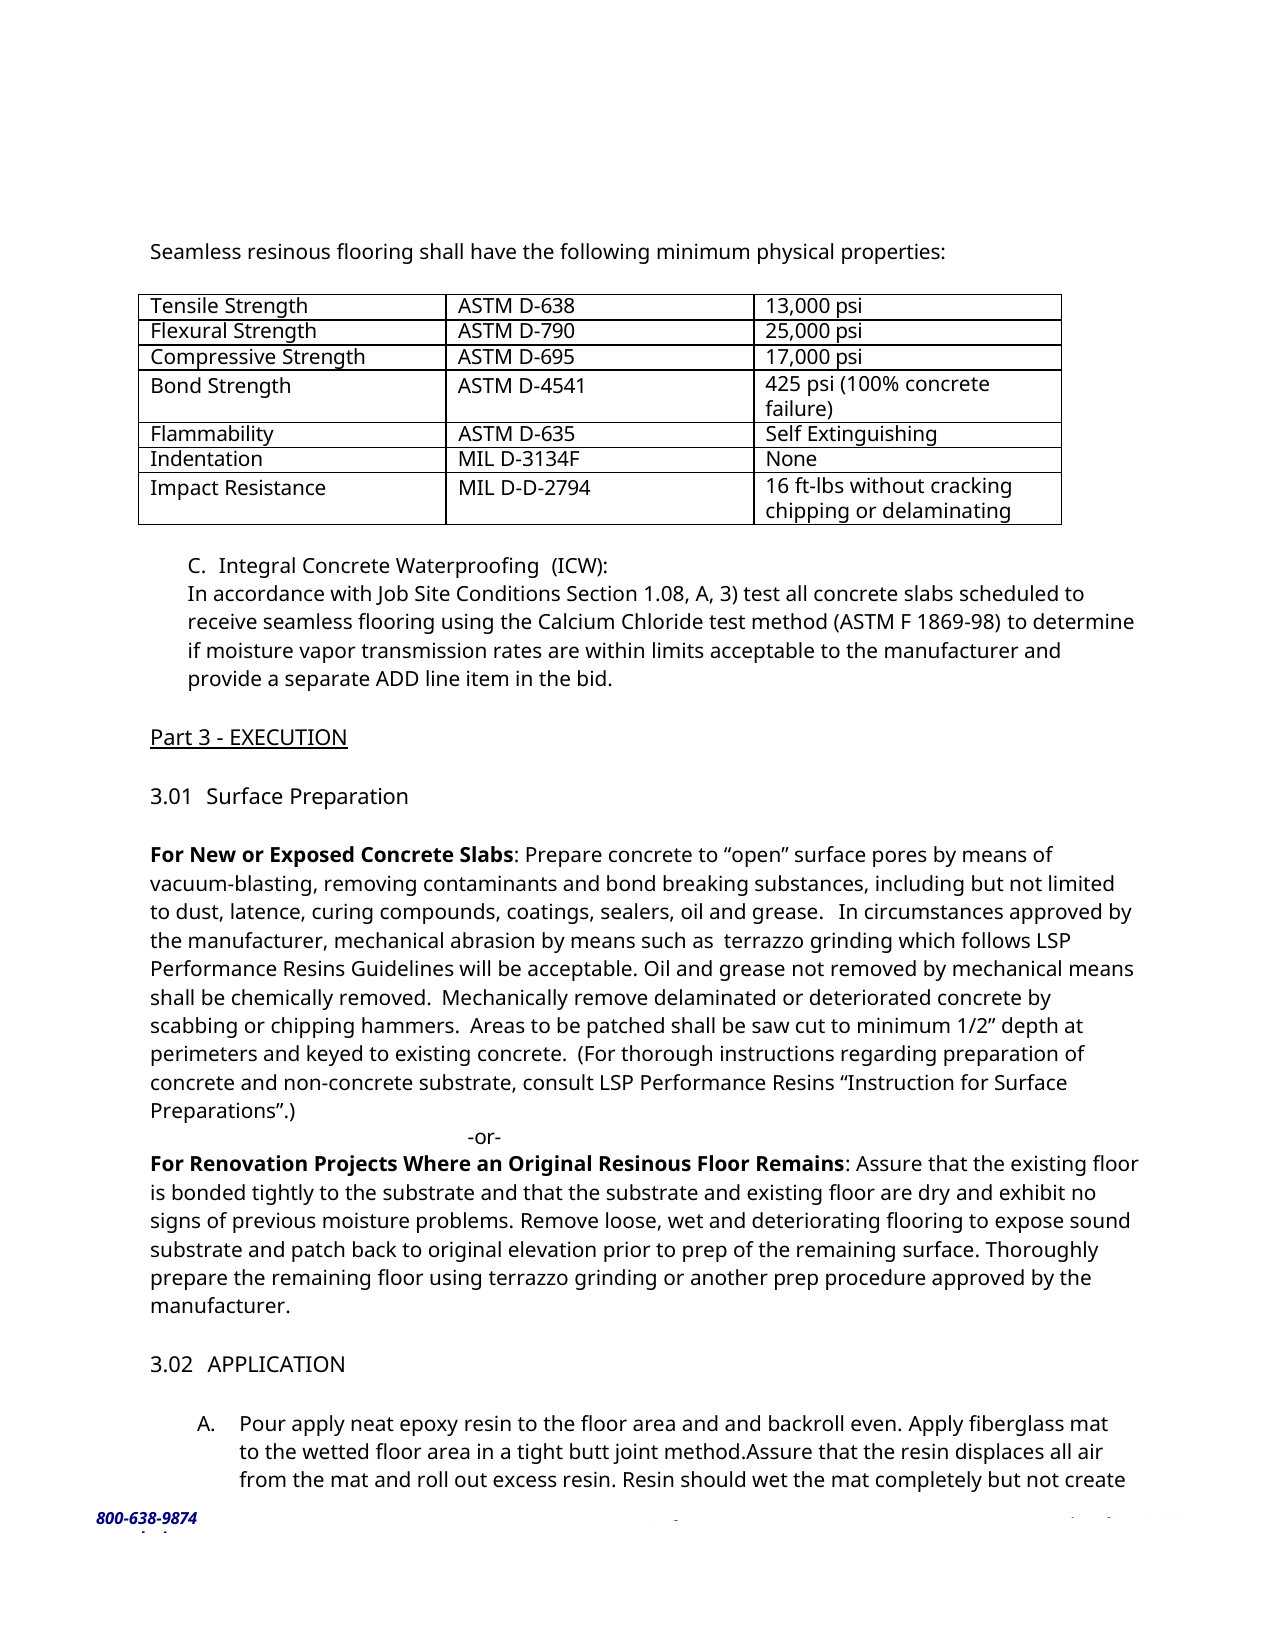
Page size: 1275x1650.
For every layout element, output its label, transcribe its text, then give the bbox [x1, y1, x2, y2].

table_cell Flammability [139, 423, 445, 447]
table_cell ASTM D-635 [447, 423, 753, 447]
table_cell Indentation [139, 448, 445, 472]
table_cell MIL D-D-2794 [447, 473, 753, 524]
table_cell ASTM D-4541 [447, 371, 753, 421]
table_cell Flexural Strength [139, 321, 445, 344]
table_cell 16 ft-lbs without cracking chipping or delaminating [755, 473, 1061, 524]
table_cell Bond Strength [139, 371, 445, 421]
text -or- [467, 1125, 1204, 1149]
table_cell None [755, 448, 1061, 472]
table_cell Self Extinguishing [755, 423, 1061, 447]
table_cell 425 psi (100% concrete failure) [755, 371, 1061, 421]
text Seamless resinous flooring shall have the following minimum physical properties: [150, 237, 1204, 265]
text For New or Exposed Concrete Slabs: Prepare concrete to “open” surface pores by means of vacuum-blasting, removing contaminants and bond breaking substances, including but not limited to dust, latence, curing compounds, coatings, sealers, oil and grease. In circumstances approved by the manufacturer, mechanical abrasion by means such as terrazzo grinding which follows LSP Performance Resins Guidelines will be acceptable. Oil and grease not removed by mechanical means shall be chemically removed. Mechanically remove delaminated or deteriorated concrete by scabbing or chipping hammers. Areas to be patched shall be saw cut to minimum 1/2” depth at perimeters and keyed to existing concrete. (For thorough instructions regarding preparation of concrete and non-concrete substrate, consult LSP Performance Resins “Instruction for Surface Preparations”.) [150, 841, 1137, 1125]
table_cell 17,000 psi [755, 346, 1061, 369]
table_cell Compressive Strength [139, 346, 445, 369]
table_cell Impact Resistance [139, 473, 445, 524]
table_cell ASTM D-790 [447, 321, 753, 344]
table_header Tensile Strength [139, 295, 445, 319]
table_cell MIL D-3134F [447, 448, 753, 472]
text Part 3 - EXECUTION [150, 722, 1204, 752]
text In accordance with Job Site Conditions Section 1.08, A, 3) test all concrete slabs scheduled to receive seamless flooring using the Calcium Chloride test method (ASTM F 1869-98) to determine if moisture vapor transmission rates are within limits acceptable to the manufacturer and provide a separate ADD line item in the bid. [187, 579, 1138, 693]
text C. Integral Concrete Waterproofing (ICW): [187, 553, 1204, 579]
table_cell 25,000 psi [755, 321, 1061, 344]
list Surface Preparation [150, 781, 1204, 811]
table_cell ASTM D-695 [447, 346, 753, 369]
table_header ASTM D-638 [447, 295, 753, 319]
table_header 13,000 psi [755, 295, 1061, 319]
list Pour apply neat epoxy resin to the floor area and and backroll even. Apply fiberglass mat to the wetted floor area in a tight butt joint method.Assure that the resin displaces all air from the mat and roll out excess resin. Resin should wet the mat completely but not create large puddles of neat cured resin above the mat. Small accumulations are acceptable. [197, 1409, 1131, 1494]
text For Renovation Projects Where an Original Resinous Floor Remains: Assure that the existing floor is bonded tightly to the substrate and that the substrate and existing floor are dry and exhibit no signs of previous moisture problems. Remove loose, wet and deteriorating flooring to expose sound substrate and patch back to original elevation prior to prep of the remaining surface. Thoroughly prepare the remaining floor using terrazzo grinding or another prep procedure approved by the manufacturer. [150, 1149, 1147, 1320]
subtitle APPLICATION [150, 1349, 1204, 1379]
